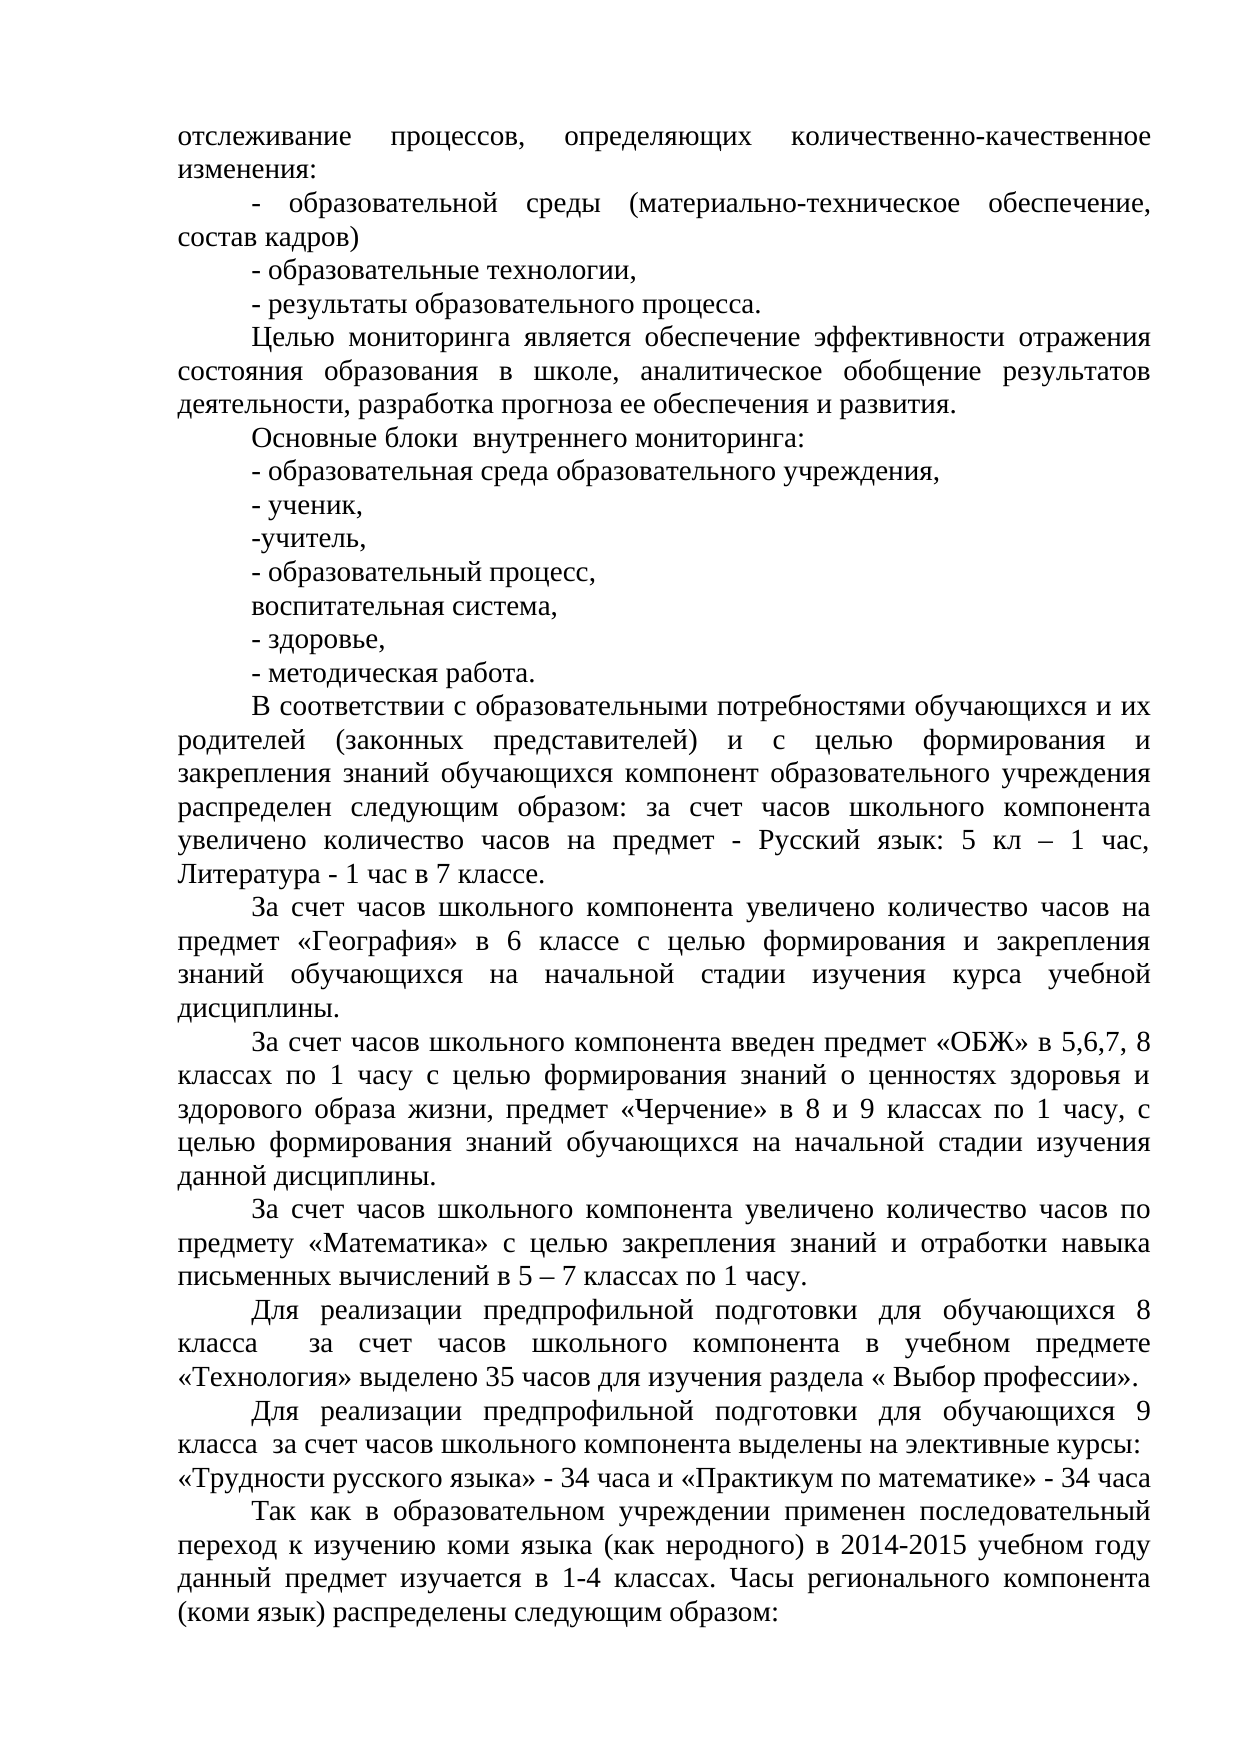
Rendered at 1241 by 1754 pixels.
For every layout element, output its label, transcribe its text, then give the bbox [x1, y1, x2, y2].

text За счет часов школьного компонента увеличено количество часов на предмет «География» в 6 классе с целью формирования и закрепления знаний обучающихся на начальной стадии изучения курса учебной дисциплины. [177, 889, 1152, 1024]
text - образовательной среды (материально-техническое обеспечение, состав кадров) [177, 185, 1152, 252]
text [177, 118, 1152, 185]
text Так как в образовательном учреждении применен последовательный переход к изучению коми языка (как неродного) в 2014-2015 учебном году данный предмет изучается в 1-4 классах. Часы регионального компонента (коми язык) распределены следующим образом: [177, 1493, 1152, 1627]
text Основные блоки внутреннего мониторинга: [177, 420, 1152, 453]
text За счет часов школьного компонента введен предмет «ОБЖ» в 5,6,7, 8 классах по 1 часу с целью формирования знаний о ценностях здоровья и здорового образа жизни, предмет «Черчение» в 8 и 9 классах по 1 часу, с целью формирования знаний обучающихся на начальной стадии изучения данной дисциплины. [177, 1024, 1152, 1191]
text «Трудности русского языка» - 34 часа и «Практикум по математике» - 34 часа [177, 1460, 1152, 1493]
text В соответствии с образовательными потребностями обучающихся и их родителей (законных представителей) и с целью формирования и закрепления знаний обучающихся компонент образовательного учреждения распределен следующим образом: за счет часов школьного компонента увеличено количество часов на предмет - Русский язык: 5 кл – 1 час, Литература - 1 час в 7 классе. [177, 688, 1152, 889]
text - образовательные технологии, [177, 252, 1152, 286]
text - результаты образовательного процесса. [177, 286, 1152, 319]
text Целью мониторинга является обеспечение эффективности отражения состояния образования в школе, аналитическое обобщение результатов деятельности, разработка прогноза ее обеспечения и развития. [177, 319, 1152, 420]
text - образовательный процесс, [177, 554, 1152, 588]
text - методическая работа. [177, 655, 1152, 688]
text Для реализации предпрофильной подготовки для обучающихся 8 класса за счет часов школьного компонента в учебном предмете «Технология» выделено 35 часов для изучения раздела « Выбор профессии». [177, 1292, 1152, 1393]
text - ученик, [177, 487, 1152, 521]
text -учитель, [177, 521, 1152, 554]
text воспитательная система, [177, 588, 1152, 621]
text За счет часов школьного компонента увеличено количество часов по предмету «Математика» с целью закрепления знаний и отработки навыка письменных вычислений в 5 – 7 классах по 1 часу. [177, 1191, 1152, 1292]
text - здоровье, [177, 621, 1152, 655]
text - образовательная среда образовательного учреждения, [177, 453, 1152, 487]
text Для реализации предпрофильной подготовки для обучающихся 9 класса за счет часов школьного компонента выделены на элективные курсы: [177, 1393, 1152, 1460]
